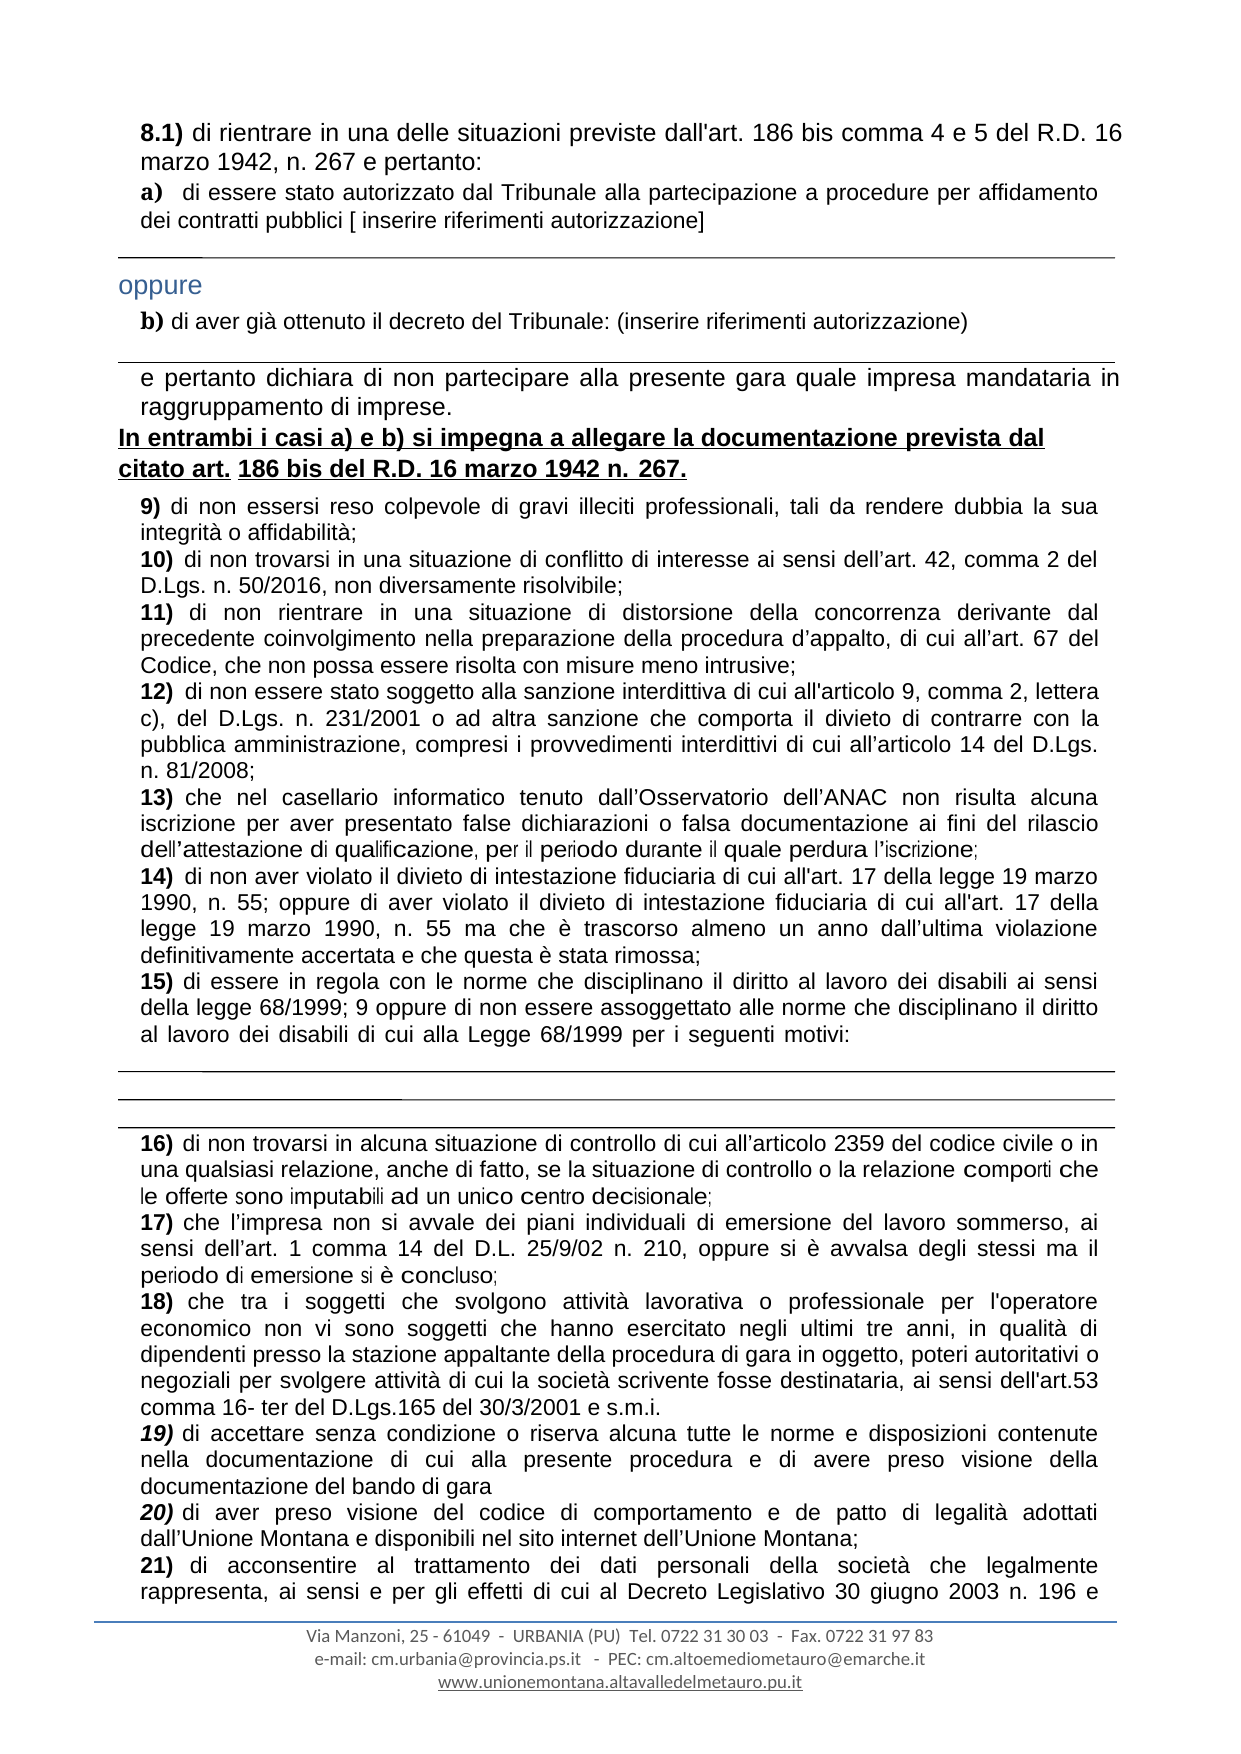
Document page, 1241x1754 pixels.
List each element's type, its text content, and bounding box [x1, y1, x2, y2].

list di non trovarsi in una situazione di conflitto di interesse ai sensi dell’art. 42, comma 2 del D.Lgs. n. 50/2016, non diversamente risolvibile; [140, 546, 1098, 599]
list che nel casellario informatico tenuto dall’Osservatorio dell’ANAC non risulta alcuna iscrizione per aver presentato false dichiarazioni o falsa documentazione ai fini del rilascio dell’attestazione di qualificazione, per il periodo durante il quale perdura l’iscrizione; [140, 783, 1099, 863]
list di accettare senza condizione o riserva alcuna tutte le norme e disposizioni contenute nella documentazione di cui alla presente procedura e di avere preso visione della documentazione del bando di gara [140, 1420, 1099, 1499]
list di essere stato autorizzato dal Tribunale alla partecipazione a procedure per affidamento dei contratti pubblici [ inserire riferimenti autorizzazione] [140, 176, 1099, 233]
subtitle In entrambi i casi a) e b) si impegna a allegare la documentazione prevista dal citato art. 186 bis del R.D. 16 marzo 1942 n. 267. [118, 423, 1045, 448]
text e pertanto dichiara di non partecipare alla presente gara quale impresa mandataria in raggruppamento di imprese. [140, 356, 1122, 421]
list che tra i soggetti che svolgono attività lavorativa o professionale per l'operatore economico non vi sono soggetti che hanno esercitato negli ultimi tre anni, in qualità di dipendenti presso la stazione appaltante della procedura di gara in oggetto, poteri autoritativi o negoziali per svolgere attività di cui la società scrivente fosse destinataria, ai sensi dell'art.53 comma 16- ter del D.Lgs.165 del 30/3/2001 e s.m.i. [140, 1288, 1099, 1420]
list che l’impresa non si avvale dei piani individuali di emersione del lavoro sommerso, ai sensi dell’art. 1 comma 14 del D.L. 25/9/02 n. 210, oppure si è avvalsa degli stessi ma il periodo di emersione si è concluso; [140, 1209, 1099, 1288]
list di non essere stato soggetto alla sanzione interdittiva di cui all'articolo 9, comma 2, lettera c), del D.Lgs. n. 231/2001 o ad altra sanzione che comporta il divieto di contrarre con la pubblica amministrazione, compresi i provvedimenti interdittivi di cui all’articolo 14 del D.Lgs. n. 81/2008; [140, 678, 1099, 783]
text 8.1) di rientrare in una delle situazioni previste dall'art. 186 bis comma 4 e 5 del R.D. 16 marzo 1942, n. 267 e pertanto: [140, 118, 1122, 176]
list di non essersi reso colpevole di gravi illeciti professionali, tali da rendere dubbia la sua integrità o affidabilità; [140, 493, 1099, 546]
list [140, 1552, 1099, 1604]
list di essere in regola con le norme che disciplinano il diritto al lavoro dei disabili ai sensi della legge 68/1999; 9 oppure di non essere assoggettato alle norme che disciplinano il diritto al lavoro dei disabili di cui alla Legge 68/1999 per i seguenti motivi: [140, 968, 1099, 1047]
subtitle oppure [118, 256, 1122, 300]
list di non rientrare in una situazione di distorsione della concorrenza derivante dal precedente coinvolgimento nella preparazione della procedura d’appalto, di cui all’art. 67 del Codice, che non possa essere risolta con misure meno intrusive; [140, 599, 1099, 678]
list di aver preso visione del codice di comportamento e de patto di legalità adottati dall’Unione Montana e disponibili nel sito internet dell’Unione Montana; [140, 1499, 1099, 1552]
list di non trovarsi in alcuna situazione di controllo di cui all’articolo 2359 del codice civile o in una qualsiasi relazione, anche di fatto, se la situazione di controllo o la relazione comporti che le offerte sono imputabili ad un unico centro decisionale; [140, 1129, 1099, 1209]
list di non aver violato il divieto di intestazione fiduciaria di cui all'art. 17 della legge 19 marzo 1990, n. 55; oppure di aver violato il divieto di intestazione fiduciaria di cui all'art. 17 della legge 19 marzo 1990, n. 55 ma che è trascorso almeno un anno dall’ultima violazione definitivamente accertata e che questa è stata rimossa; [140, 863, 1099, 968]
subtitle In entrambi i casi a) e b) si impegna a allegare la documentazione prevista dal citato art. 186 bis del R.D. 16 marzo 1942 n. 267. [118, 449, 1045, 483]
list di aver già ottenuto il decreto del Tribunale: (inserire riferimenti autorizzazione) [140, 305, 1122, 337]
